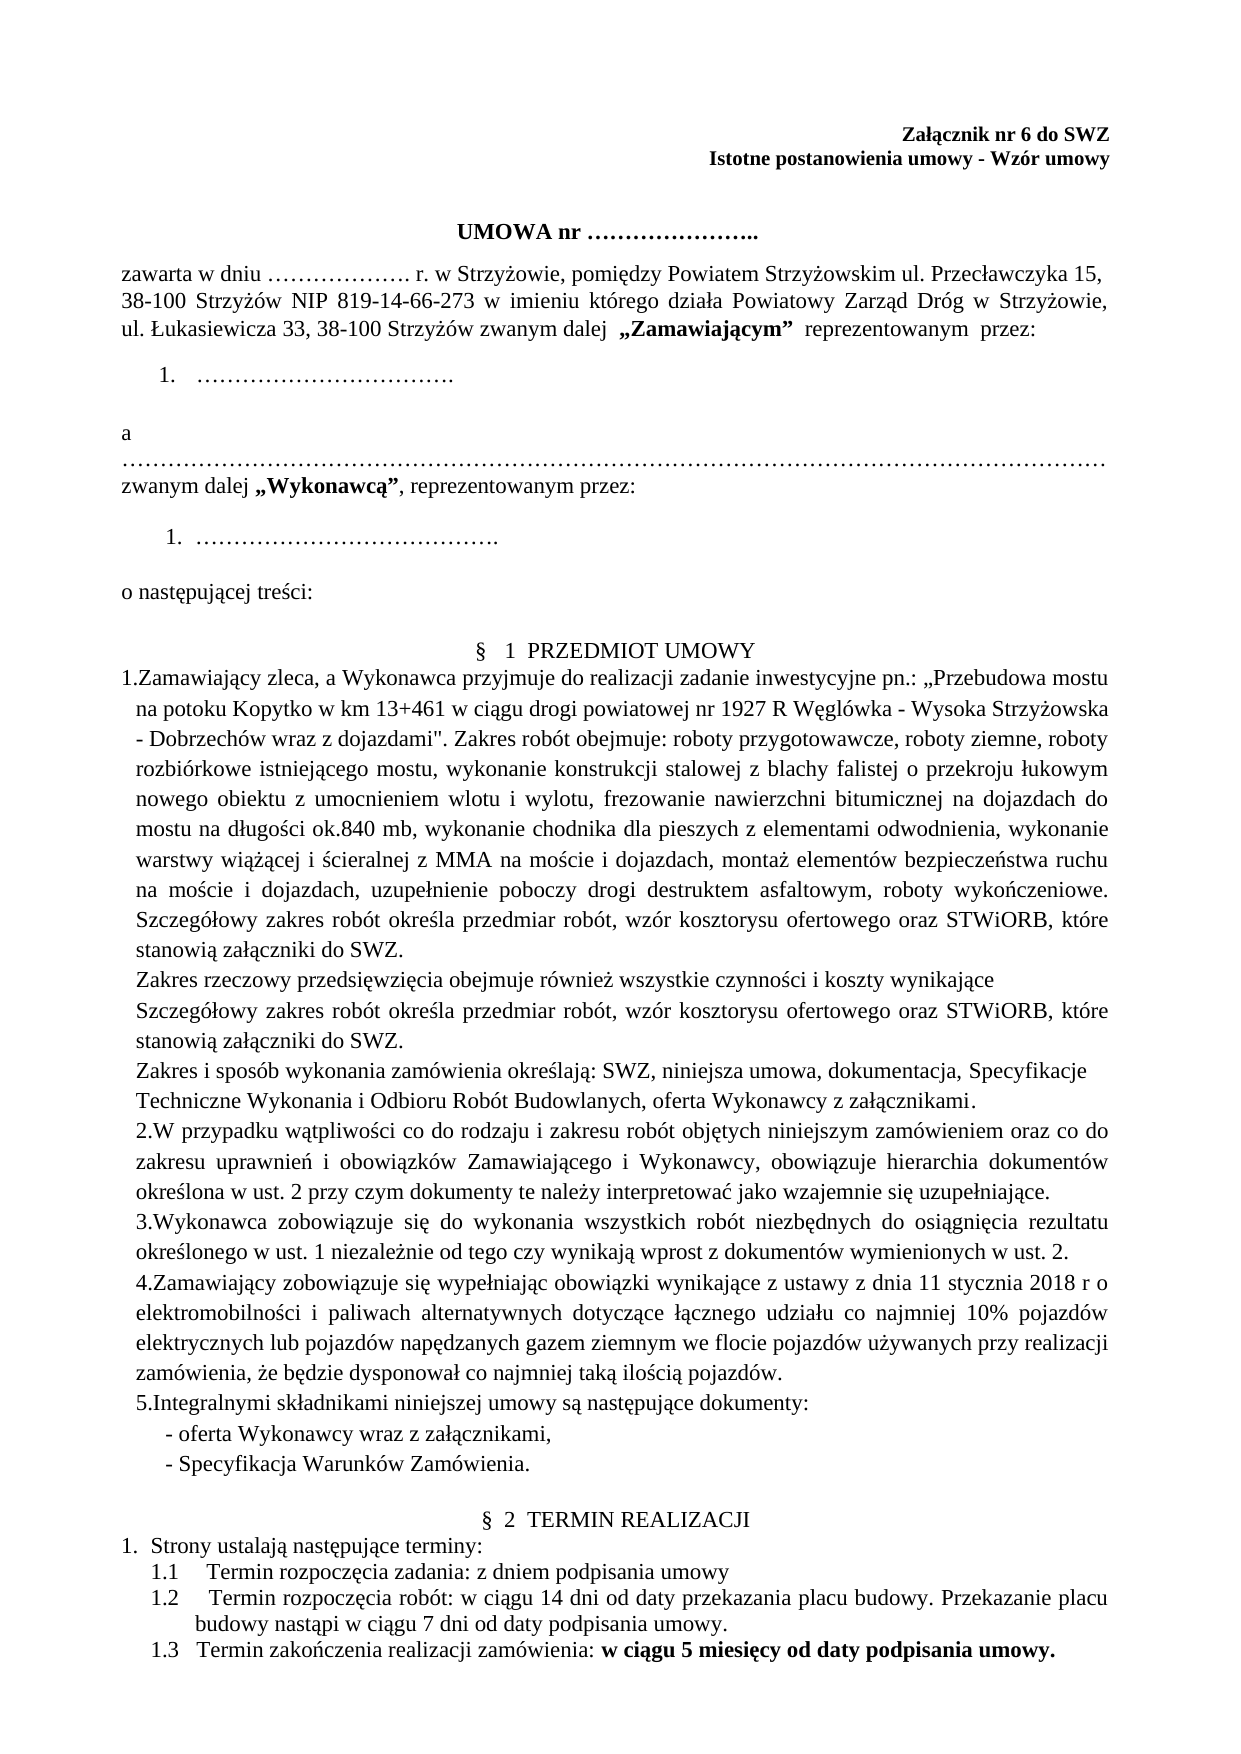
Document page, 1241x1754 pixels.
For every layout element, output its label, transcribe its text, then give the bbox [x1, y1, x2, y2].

list Termin rozpoczęcia robót: w ciągu 14 dni od daty przekazania placu budowy. Przekazanie placu budowy nastąpi w ciągu 7 dni od daty podpisania umowy. [150, 1584, 1110, 1636]
text zwanym dalej „Wykonawcą”, reprezentowanym przez: [121, 472, 1110, 498]
text Zakres i sposób wykonania zamówienia określają: SWZ, niniejsza umowa, dokumentacja, Specyfikacje Techniczne Wykonania i Odbioru Robót Budowlanych, oferta Wykonawcy z załącznikami. [136, 1057, 1110, 1114]
text zawarta w dniu ………………. r. w Strzyżowie, pomiędzy Powiatem Strzyżowskim ul. Przecławczyka 15, 38-100 Strzyżów NIP 819-14-66-273 w imieniu którego działa Powiatowy Zarząd Dróg w Strzyżowie, ul. Łukasiewicza 33, 38-100 Strzyżów zwanym dalej „Zamawiającym” reprezentowanym przez: [121, 260, 1110, 342]
list …………………………………. [165, 523, 1110, 549]
text 2.W przypadku wątpliwości co do rodzaju i zakresu robót objętych niniejszym zamówieniem oraz co do zakresu uprawnień i obowiązków Zamawiającego i Wykonawcy, obowiązuje hierarchia dokumentów określona w ust. 2 przy czym dokumenty te należy interpretować jako wzajemnie się uzupełniające. [136, 1118, 1110, 1204]
list Strony ustalają następujące terminy: [121, 1532, 1110, 1558]
list 1.Zamawiający zleca, a Wykonawca przyjmuje do realizacji zadanie inwestycyjne pn.: „Przebudowa mostu na potoku Kopytko w km 13+461 w ciągu drogi powiatowej nr 1927 R Węglówka - Wysoka Strzyżowska - Dobrzechów wraz z dojazdami". Zakres robót obejmuje: roboty przygotowawcze, roboty ziemne, roboty rozbiórkowe istniejącego mostu, wykonanie konstrukcji stalowej z blachy falistej o przekroju łukowym nowego obiektu z umocnieniem wlotu i wylotu, frezowanie nawierzchni bitumicznej na dojazdach do mostu na długości ok.840 mb, wykonanie chodnika dla pieszych z elementami odwodnienia, wykonanie warstwy wiążącej i ścieralnej z MMA na moście i dojazdach, montaż elementów bezpieczeństwa ruchu na moście i dojazdach, uzupełnienie poboczy drogi destruktem asfaltowym, roboty wykończeniowe. Szczegółowy zakres robót określa przedmiar robót, wzór kosztorysu ofertowego oraz STWiORB, które stanowią załączniki do SWZ. [121, 664, 1110, 963]
text 5.Integralnymi składnikami niniejszej umowy są następujące dokumenty: [121, 1389, 1110, 1416]
list Termin rozpoczęcia zadania: z dniem podpisania umowy [150, 1558, 1110, 1584]
list Zakres rzeczowy przedsięwzięcia obejmuje również wszystkie czynności i koszty wynikające [136, 967, 1110, 993]
list ……………………………. [158, 365, 1110, 386]
text Istotne postanowienia umowy - Wzór umowy [121, 146, 1110, 170]
text 1.3 Termin zakończenia realizacji zamówienia: w ciągu 5 miesięcy od daty podpisania umowy. [150, 1636, 1110, 1663]
text 4.Zamawiający zobowiązuje się wypełniając obowiązki wynikające z ustawy z dnia 11 stycznia 2018 r o elektromobilności i paliwach alternatywnych dotyczące łącznego udziału co najmniej 10% pojazdów elektrycznych lub pojazdów napędzanych gazem ziemnym we flocie pojazdów używanych przy realizacji zamówienia, że będzie dysponował co najmniej taką ilością pojazdów. [136, 1269, 1110, 1386]
text Załącznik nr 6 do SWZ [121, 122, 1110, 146]
text - Specyfikacja Warunków Zamówienia. [121, 1450, 1110, 1476]
list 1 PRZEDMIOT UMOWY [121, 638, 1110, 664]
text o następującej treści: [121, 578, 1110, 604]
text 3.Wykonawca zobowiązuje się do wykonania wszystkich robót niezbędnych do osiągnięcia rezultatu określonego w ust. 1 niezależnie od tego czy wynikają wprost z dokumentów wymienionych w ust. 2. [136, 1208, 1110, 1265]
text UMOWA nr ………………….. [457, 218, 1110, 244]
text § 2 TERMIN REALIZACJI [121, 1506, 1110, 1532]
list Szczegółowy zakres robót określa przedmiar robót, wzór kosztorysu ofertowego oraz STWiORB, które stanowią załączniki do SWZ. [136, 997, 1110, 1053]
text a [121, 419, 1110, 445]
text ………………………………………………………………………………………………………………… [121, 445, 1110, 472]
text - oferta Wykonawcy wraz z załącznikami, [121, 1420, 1110, 1446]
